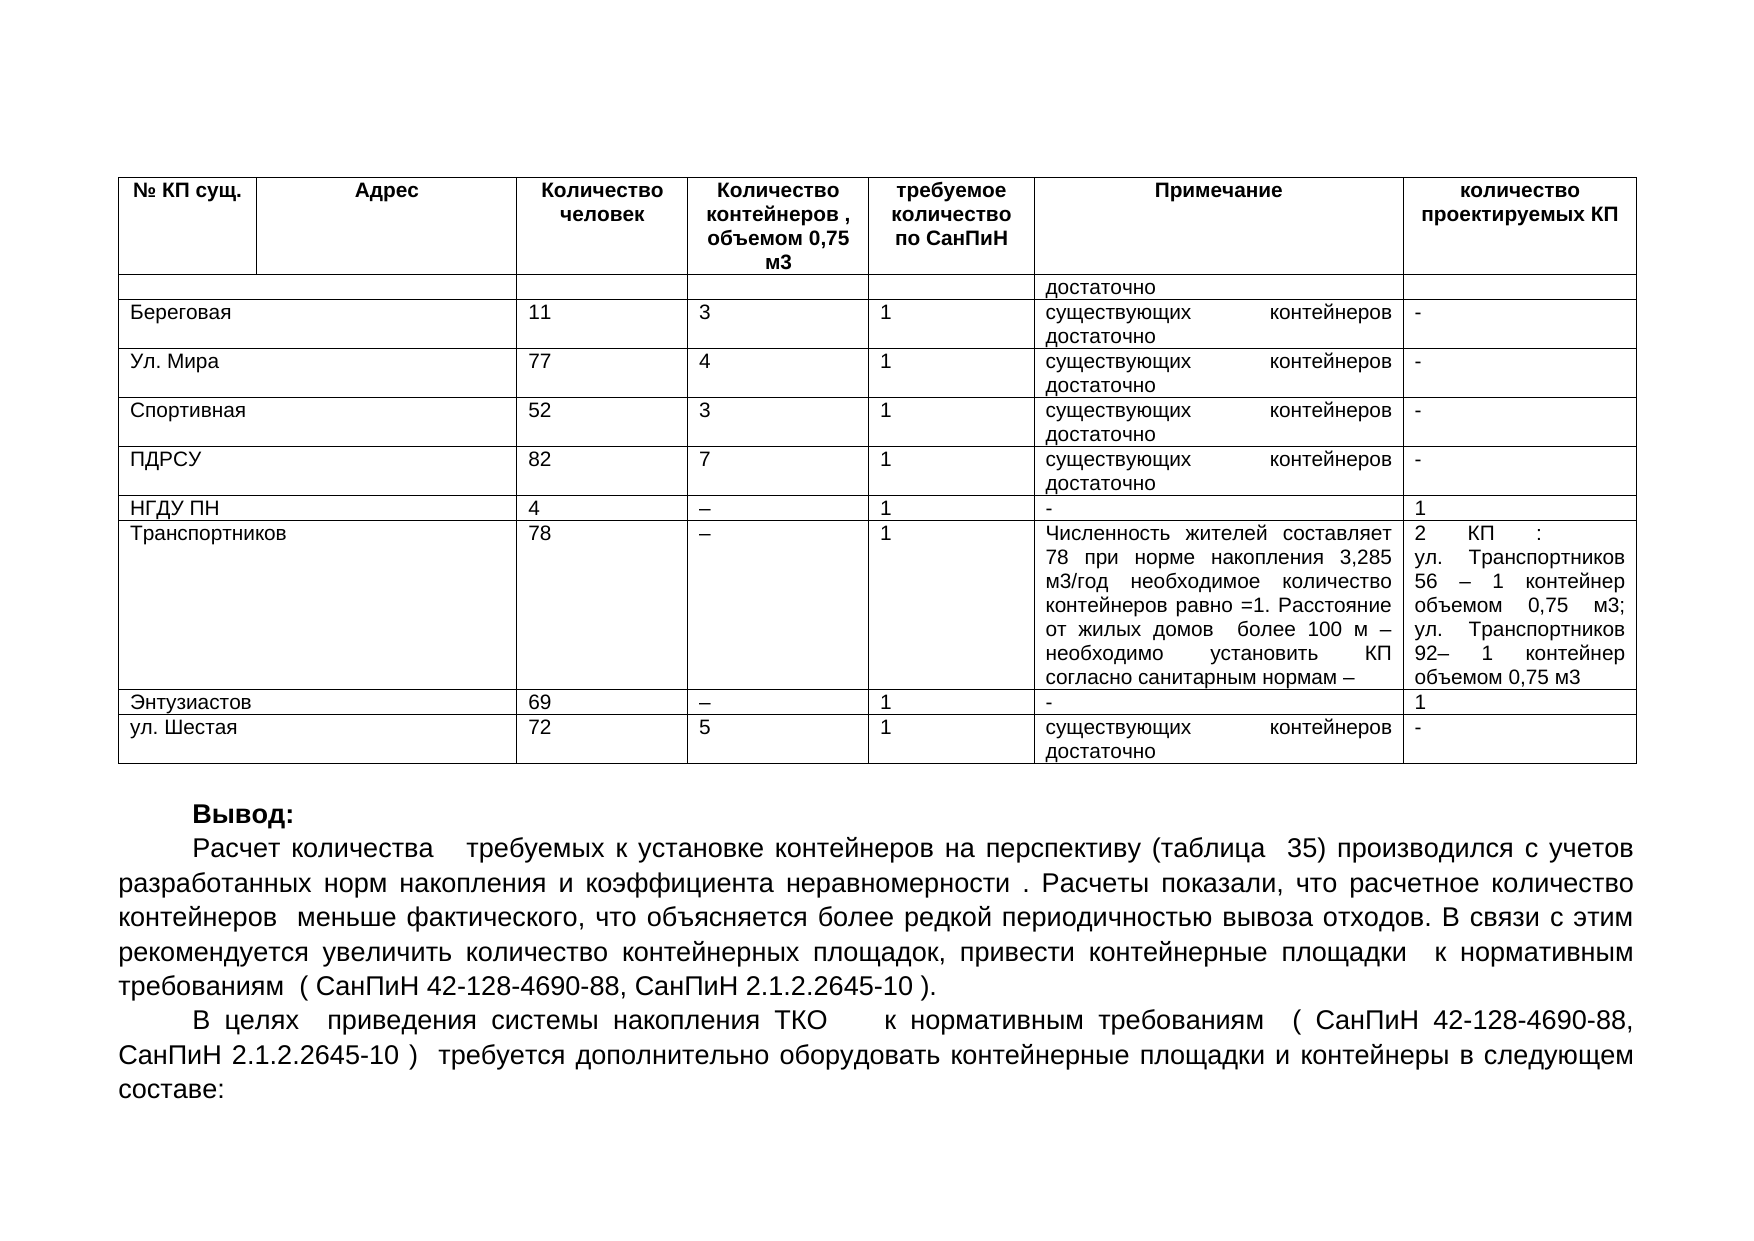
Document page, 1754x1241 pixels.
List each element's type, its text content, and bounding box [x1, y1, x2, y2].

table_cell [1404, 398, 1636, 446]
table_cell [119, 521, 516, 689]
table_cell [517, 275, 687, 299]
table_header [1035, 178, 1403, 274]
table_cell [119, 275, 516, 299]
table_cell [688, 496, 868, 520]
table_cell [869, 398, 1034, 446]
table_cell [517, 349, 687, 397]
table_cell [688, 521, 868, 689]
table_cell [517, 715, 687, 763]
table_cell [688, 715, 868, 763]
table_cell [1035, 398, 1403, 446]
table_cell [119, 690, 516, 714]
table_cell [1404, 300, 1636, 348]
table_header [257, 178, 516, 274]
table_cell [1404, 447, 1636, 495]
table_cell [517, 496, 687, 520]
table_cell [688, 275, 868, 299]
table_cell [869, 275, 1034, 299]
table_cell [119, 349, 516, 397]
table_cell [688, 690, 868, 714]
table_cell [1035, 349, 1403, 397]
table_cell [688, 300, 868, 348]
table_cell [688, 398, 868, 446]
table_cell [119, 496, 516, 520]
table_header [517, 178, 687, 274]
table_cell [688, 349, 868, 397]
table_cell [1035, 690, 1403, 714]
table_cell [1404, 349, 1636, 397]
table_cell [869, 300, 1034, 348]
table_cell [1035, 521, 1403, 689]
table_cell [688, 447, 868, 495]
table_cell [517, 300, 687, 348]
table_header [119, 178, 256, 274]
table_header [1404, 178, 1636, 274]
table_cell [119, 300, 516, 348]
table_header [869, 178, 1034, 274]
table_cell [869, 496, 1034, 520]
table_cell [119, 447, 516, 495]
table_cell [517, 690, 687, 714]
text Вывод: [118, 798, 1636, 829]
text Расчет количества требуемых к установке контейнеров на перспективу (таблица 35) производился с учетов разработанных норм накопления и коэффициента неравномерности . Расчеты показали, что расчетное количество контейнеров меньше фактического, что объясняется более редкой периодичностью вывоза отходов. В связи с этим рекомендуется увеличить количество контейнерных площадок, привести контейнерные площадки к нормативным требованиям ( СанПиН 42-128-4690-88, СанПиН 2.1.2.2645-10 ). [118, 832, 1636, 1001]
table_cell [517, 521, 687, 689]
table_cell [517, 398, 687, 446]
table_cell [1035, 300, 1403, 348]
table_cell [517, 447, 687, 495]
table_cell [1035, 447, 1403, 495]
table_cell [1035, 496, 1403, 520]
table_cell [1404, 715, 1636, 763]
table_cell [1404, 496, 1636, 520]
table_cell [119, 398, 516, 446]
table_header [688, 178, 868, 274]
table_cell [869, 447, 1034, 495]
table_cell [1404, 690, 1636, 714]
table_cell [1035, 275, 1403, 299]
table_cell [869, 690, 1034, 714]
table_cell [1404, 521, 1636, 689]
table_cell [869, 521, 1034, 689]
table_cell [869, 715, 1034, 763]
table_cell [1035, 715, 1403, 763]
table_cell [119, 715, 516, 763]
text В целях приведения системы накопления ТКО к нормативным требованиям ( СанПиН 42-128-4690-88, СанПиН 2.1.2.2645-10 ) требуется дополнительно оборудовать контейнерные площадки и контейнеры в следующем составе: [118, 1004, 1636, 1104]
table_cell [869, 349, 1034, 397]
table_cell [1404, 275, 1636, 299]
